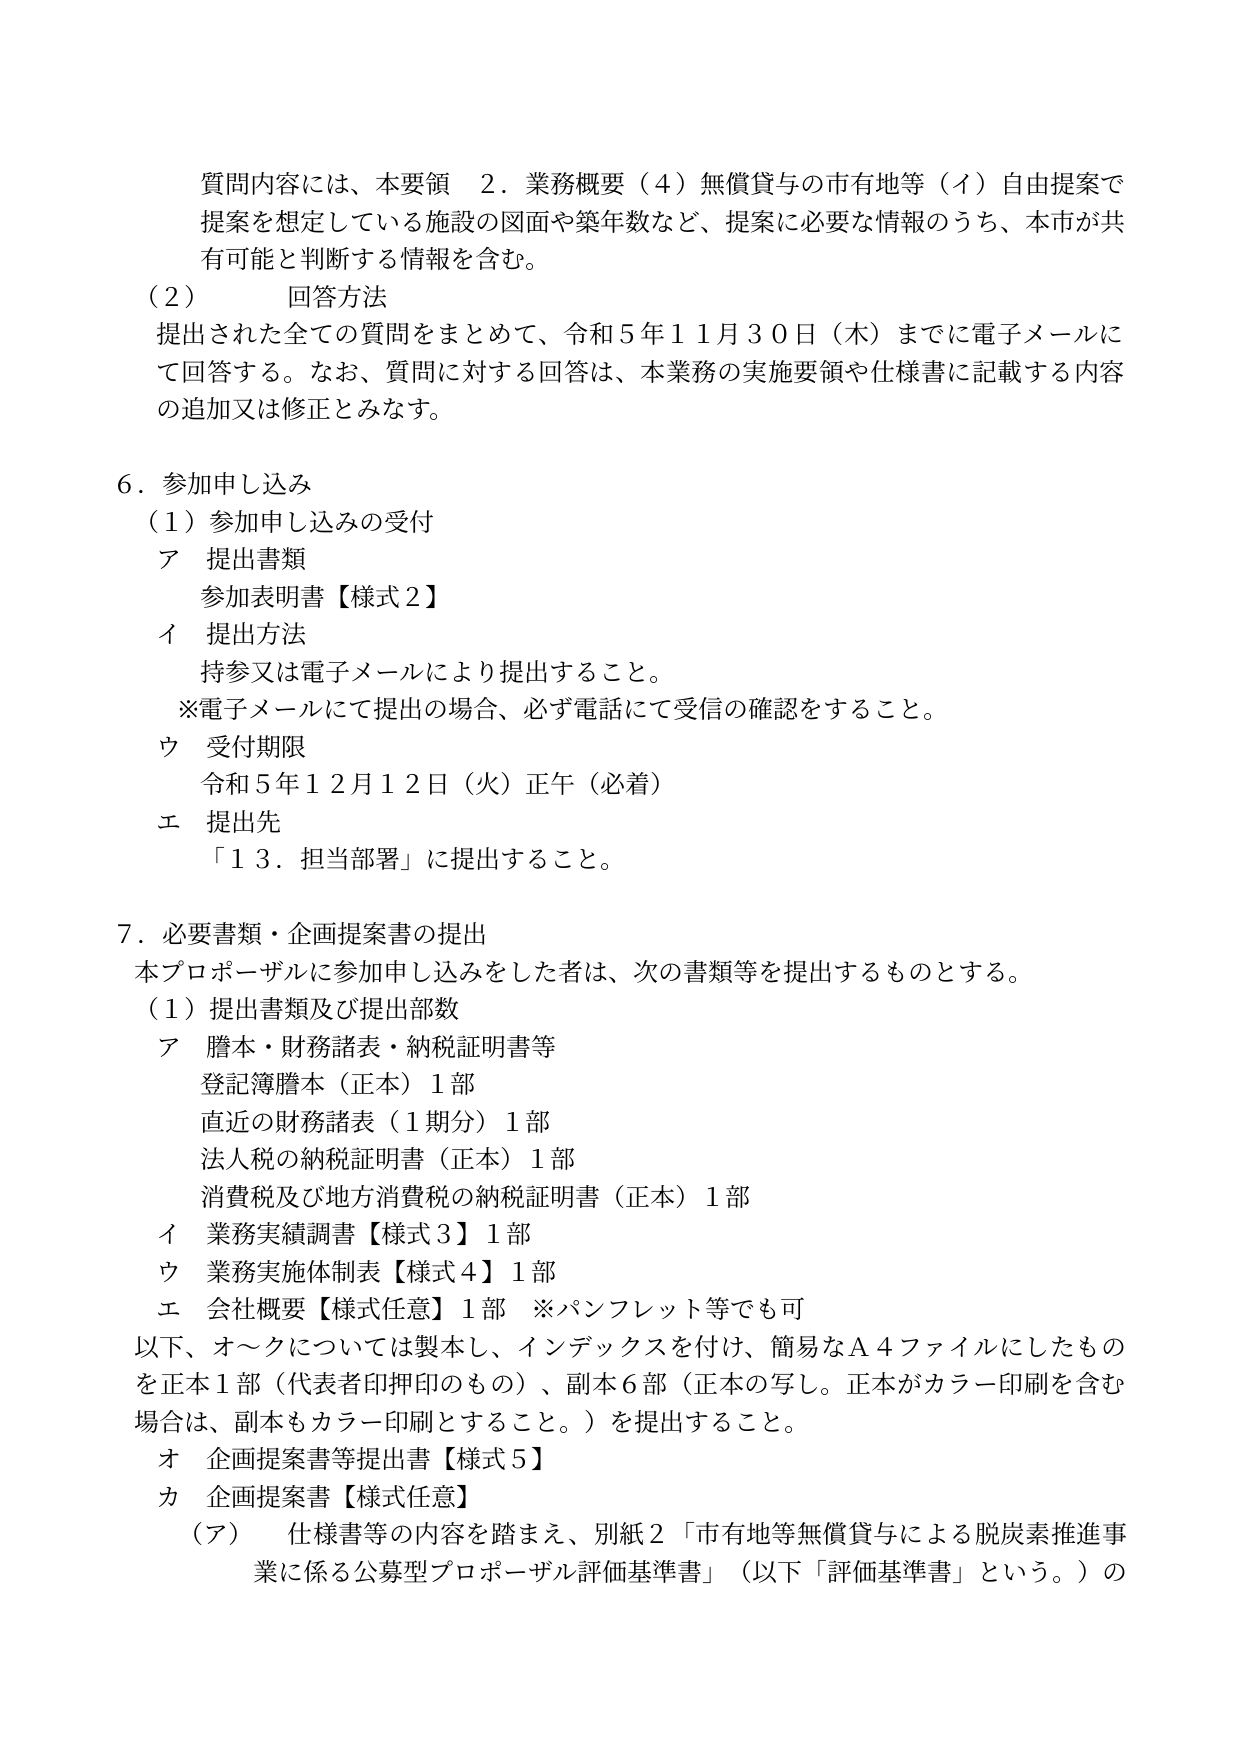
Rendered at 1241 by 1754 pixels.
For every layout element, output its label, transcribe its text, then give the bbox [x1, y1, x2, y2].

text 本プロポーザルに参加申し込みをした者は、次の書類等を提出するものとする。 [134, 952, 1128, 989]
text 直近の財務諸表（１期分）１部 [200, 1102, 1128, 1139]
text ア 謄本・財務諸表・納税証明書等 [156, 1027, 1128, 1064]
text （１）提出書類及び提出部数 [134, 989, 1128, 1027]
text オ 企画提案書等提出書【様式５】 [156, 1439, 1128, 1477]
text エ 提出先 [156, 802, 1128, 839]
text 「１３．担当部署」に提出すること。 [200, 839, 1128, 877]
text 以下、オ～クについては製本し、インデックスを付け、簡易なＡ４ファイルにしたものを正本１部（代表者印押印のもの）、副本６部（正本の写し。正本がカラー印刷を含む場合は、副本もカラー印刷とすること。）を提出すること。 [134, 1327, 1128, 1439]
text （１）参加申し込みの受付 [134, 502, 1128, 539]
text ６．参加申し込み [112, 464, 1128, 502]
list 回答方法 [134, 277, 1128, 314]
text 令和５年１２月１２日（火）正午（必着） [200, 764, 1128, 802]
text エ 会社概要【様式任意】１部 ※パンフレット等でも可 [156, 1289, 1128, 1327]
text ウ 業務実施体制表【様式４】１部 [156, 1252, 1128, 1289]
text ア 提出書類 [156, 539, 1128, 577]
text 法人税の納税証明書（正本）１部 [200, 1139, 1128, 1177]
text 持参又は電子メールにより提出すること。 [200, 652, 1128, 689]
text ※電子メールにて提出の場合、必ず電話にて受信の確認をすること。 [178, 689, 1128, 727]
text イ 業務実績調書【様式３】１部 [156, 1214, 1128, 1252]
text ７．必要書類・企画提案書の提出 [112, 914, 1128, 952]
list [178, 1514, 1128, 1589]
text イ 提出方法 [156, 614, 1128, 652]
text 消費税及び地方消費税の納税証明書（正本）１部 [200, 1177, 1128, 1214]
text 提出された全ての質問をまとめて、令和５年１１月３０日（木）までに電子メールにて回答する。なお、質問に対する回答は、本業務の実施要領や仕様書に記載する内容の追加又は修正とみなす。 [156, 314, 1128, 427]
text 参加表明書【様式２】 [200, 577, 1128, 614]
text 登記簿謄本（正本）１部 [200, 1064, 1128, 1102]
text 質問内容には、本要領 ２．業務概要（４）無償貸与の市有地等（イ）自由提案で提案を想定している施設の図面や築年数など、提案に必要な情報のうち、本市が共有可能と判断する情報を含む。 [200, 164, 1128, 277]
text カ 企画提案書【様式任意】 [156, 1477, 1128, 1514]
text ウ 受付期限 [156, 727, 1128, 764]
